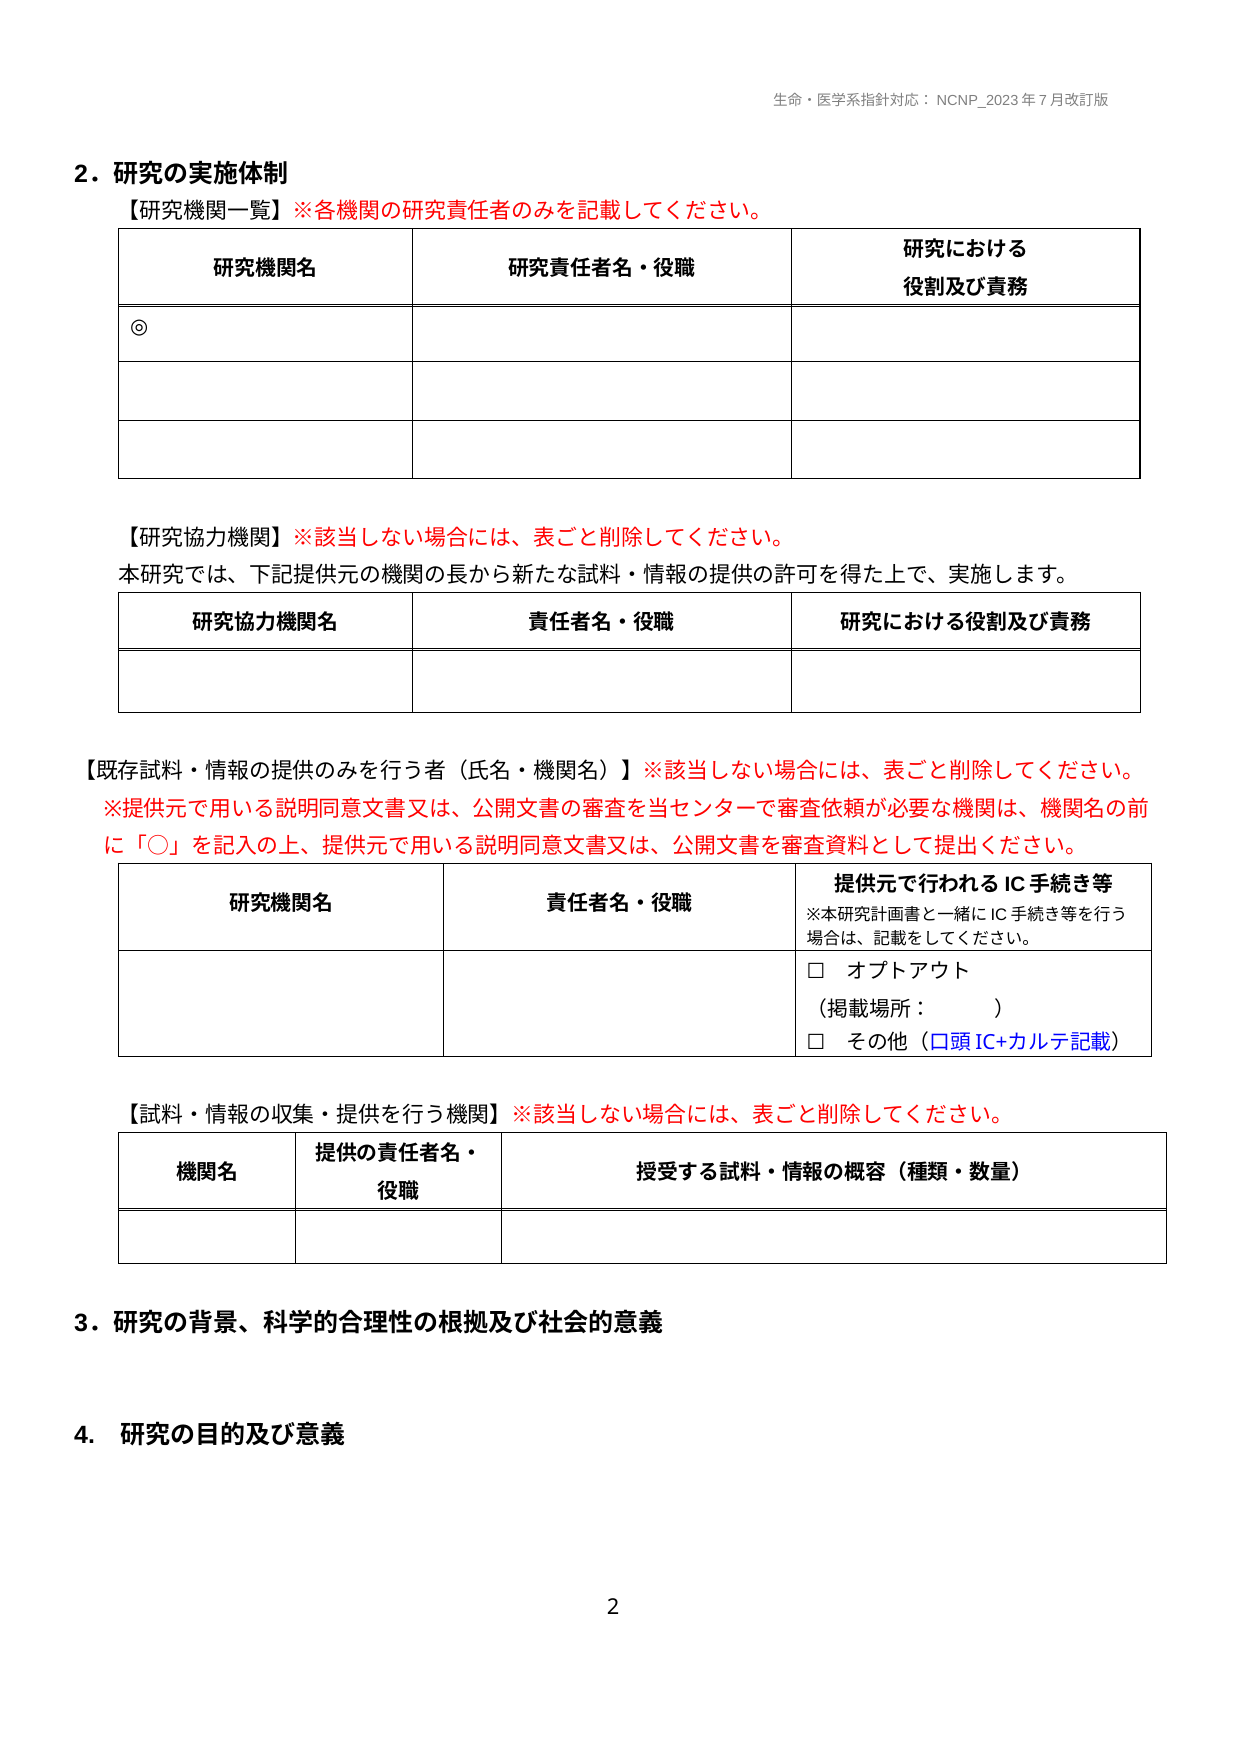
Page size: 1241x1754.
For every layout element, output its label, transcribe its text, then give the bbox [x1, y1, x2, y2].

subtitle 4. 研究の目的及び意義 [74, 1414, 1130, 1451]
text 【研究協力機関】※該当しない場合には、表ごと削除してください。 [74, 517, 1152, 554]
table_cell [413, 307, 791, 361]
table_cell ◎ [119, 307, 412, 361]
text 本研究では、下記提供元の機関の長から新たな試料・情報の提供の許可を得た上で、実施します。 [118, 554, 1152, 592]
table_header 授受する試料・情報の概容（種類・数量） [502, 1133, 1166, 1208]
table_header 研究責任者名・役職 [413, 229, 791, 304]
table_header 提供の責任者名・役職 [296, 1133, 501, 1208]
table_cell [413, 421, 791, 478]
table_header 研究における 役割及び責務 [792, 229, 1139, 304]
table_cell [792, 307, 1139, 361]
table_header 研究における役割及び責務 [792, 593, 1140, 648]
table_cell オプトアウト （掲載場所： ） その他（口頭IC+カルテ記載） [796, 951, 1151, 1056]
table_cell [792, 362, 1139, 419]
table_cell [119, 362, 412, 419]
table_header 責任者名・役職 [413, 593, 791, 648]
text 【研究機関一覧】※各機関の研究責任者のみを記載してください。 [118, 190, 1152, 228]
table_cell [119, 421, 412, 478]
table_cell [413, 651, 791, 712]
text 【既存試料・情報の提供のみを行う者（氏名・機関名）】※該当しない場合には、表ごと削除してください。 [74, 750, 1152, 788]
table_cell [119, 651, 412, 712]
table_header 機関名 [119, 1133, 295, 1208]
table_header 責任者名・役職 [444, 864, 795, 949]
table_header 研究協力機関名 [119, 593, 412, 648]
table_cell [444, 951, 795, 1056]
text 【試料・情報の収集・提供を行う機関】※該当しない場合には、表ごと削除してください。 [118, 1094, 1152, 1132]
table_header 研究機関名 [119, 229, 412, 304]
table_header 研究機関名 [119, 864, 443, 949]
table_cell [413, 362, 791, 419]
list ※提供元で用いる説明同意文書又は、公開文書の審査を当センターで審査依頼が必要な機関は、機関名の前に「○」を記入の上、提供元で用いる説明同意文書又は、公開文書を審査資料として提出ください。 [103, 788, 1152, 863]
subtitle 3．研究の背景、科学的合理性の根拠及び社会的意義 [74, 1301, 1130, 1339]
subtitle 2．研究の実施体制 [74, 153, 1130, 190]
table_header 提供元で行われるIC手続き等 ※本研究計画書と一緒にIC手続き等を行う場合は、記載をしてください。 [796, 864, 1151, 949]
table_cell [296, 1211, 501, 1263]
table_cell [792, 651, 1140, 712]
table_cell [792, 421, 1139, 478]
table_cell [502, 1211, 1166, 1263]
table_cell [119, 951, 443, 1056]
table_cell [119, 1211, 295, 1263]
